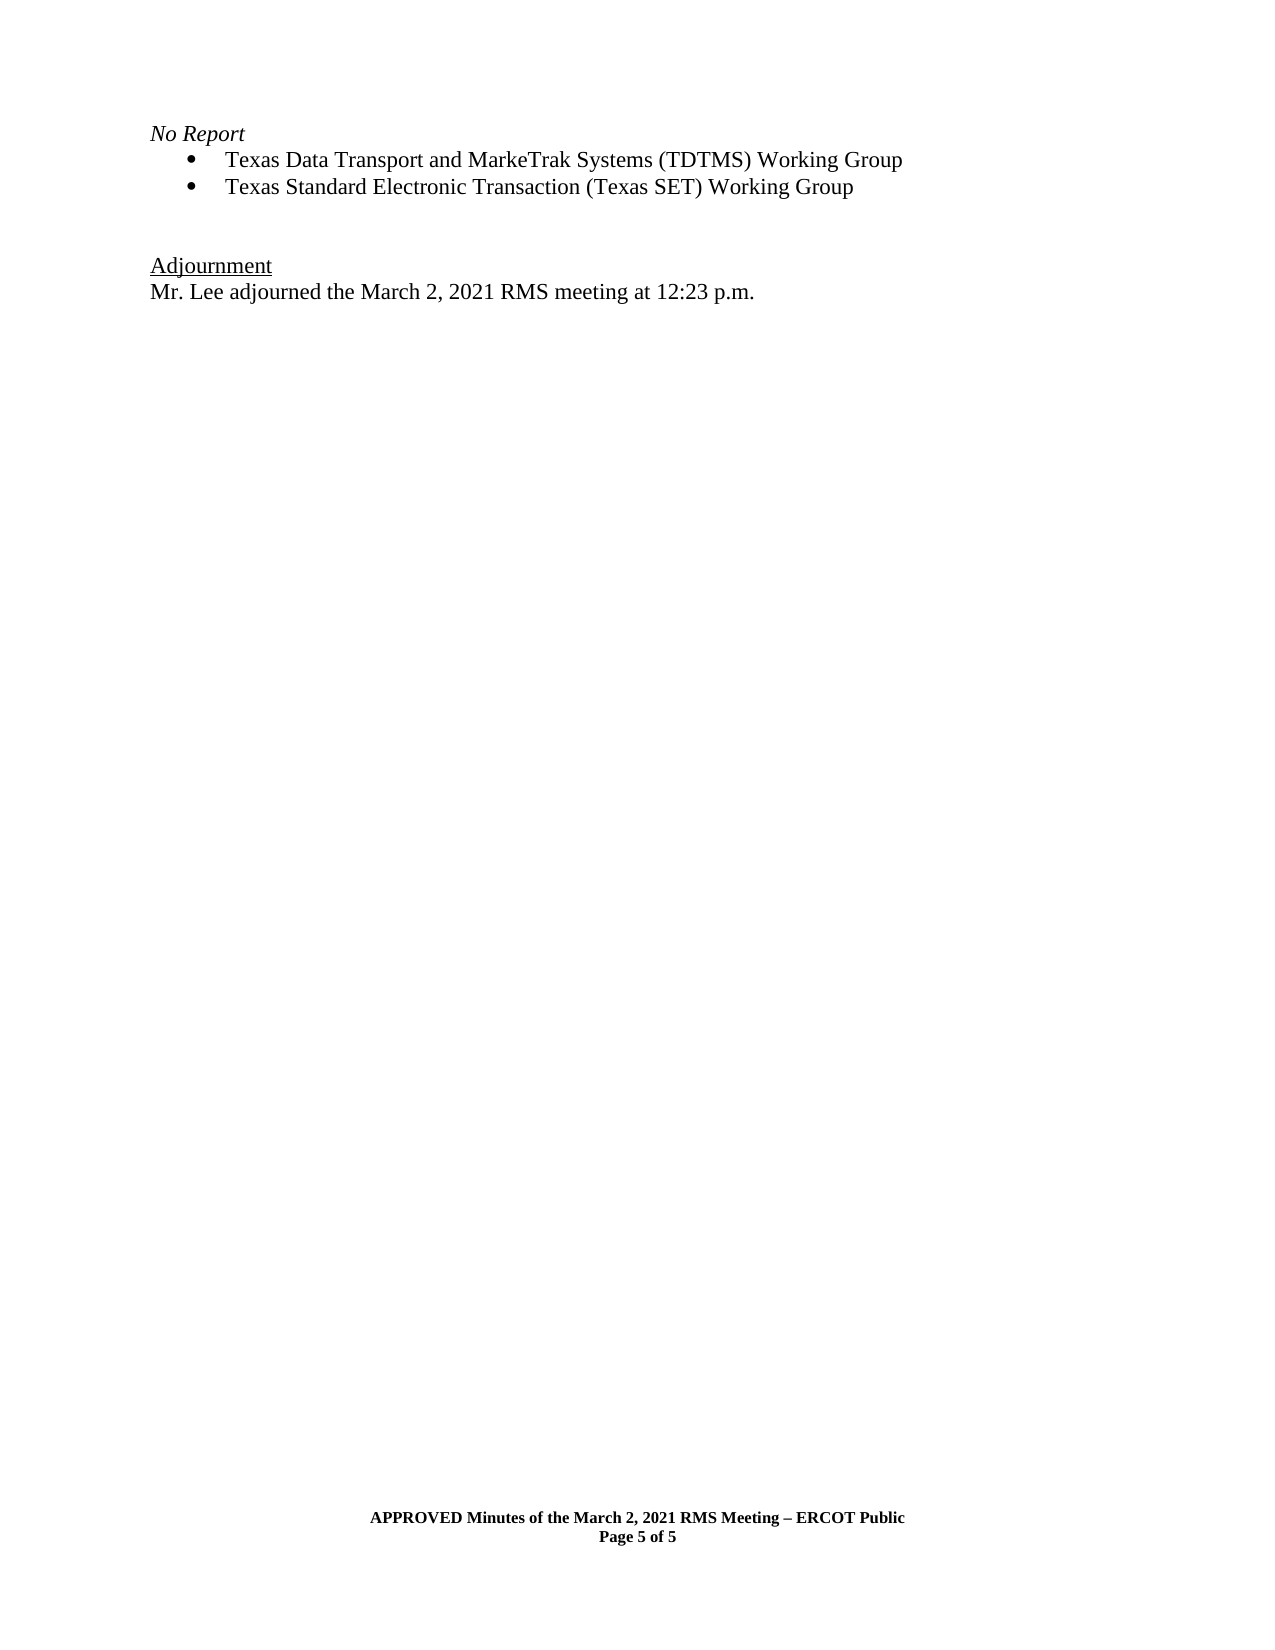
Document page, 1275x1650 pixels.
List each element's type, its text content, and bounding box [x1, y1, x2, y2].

text Mr. Lee adjourned the March 2, 2021 RMS meeting at 12:23 p.m. [150, 278, 1125, 304]
text No Report [150, 120, 1125, 146]
list Texas Standard Electronic Transaction (Texas SET) Working Group [187, 173, 1125, 199]
text Adjournment [150, 252, 1125, 278]
list Texas Data Transport and MarkeTrak Systems (TDTMS) Working Group [187, 146, 1125, 173]
